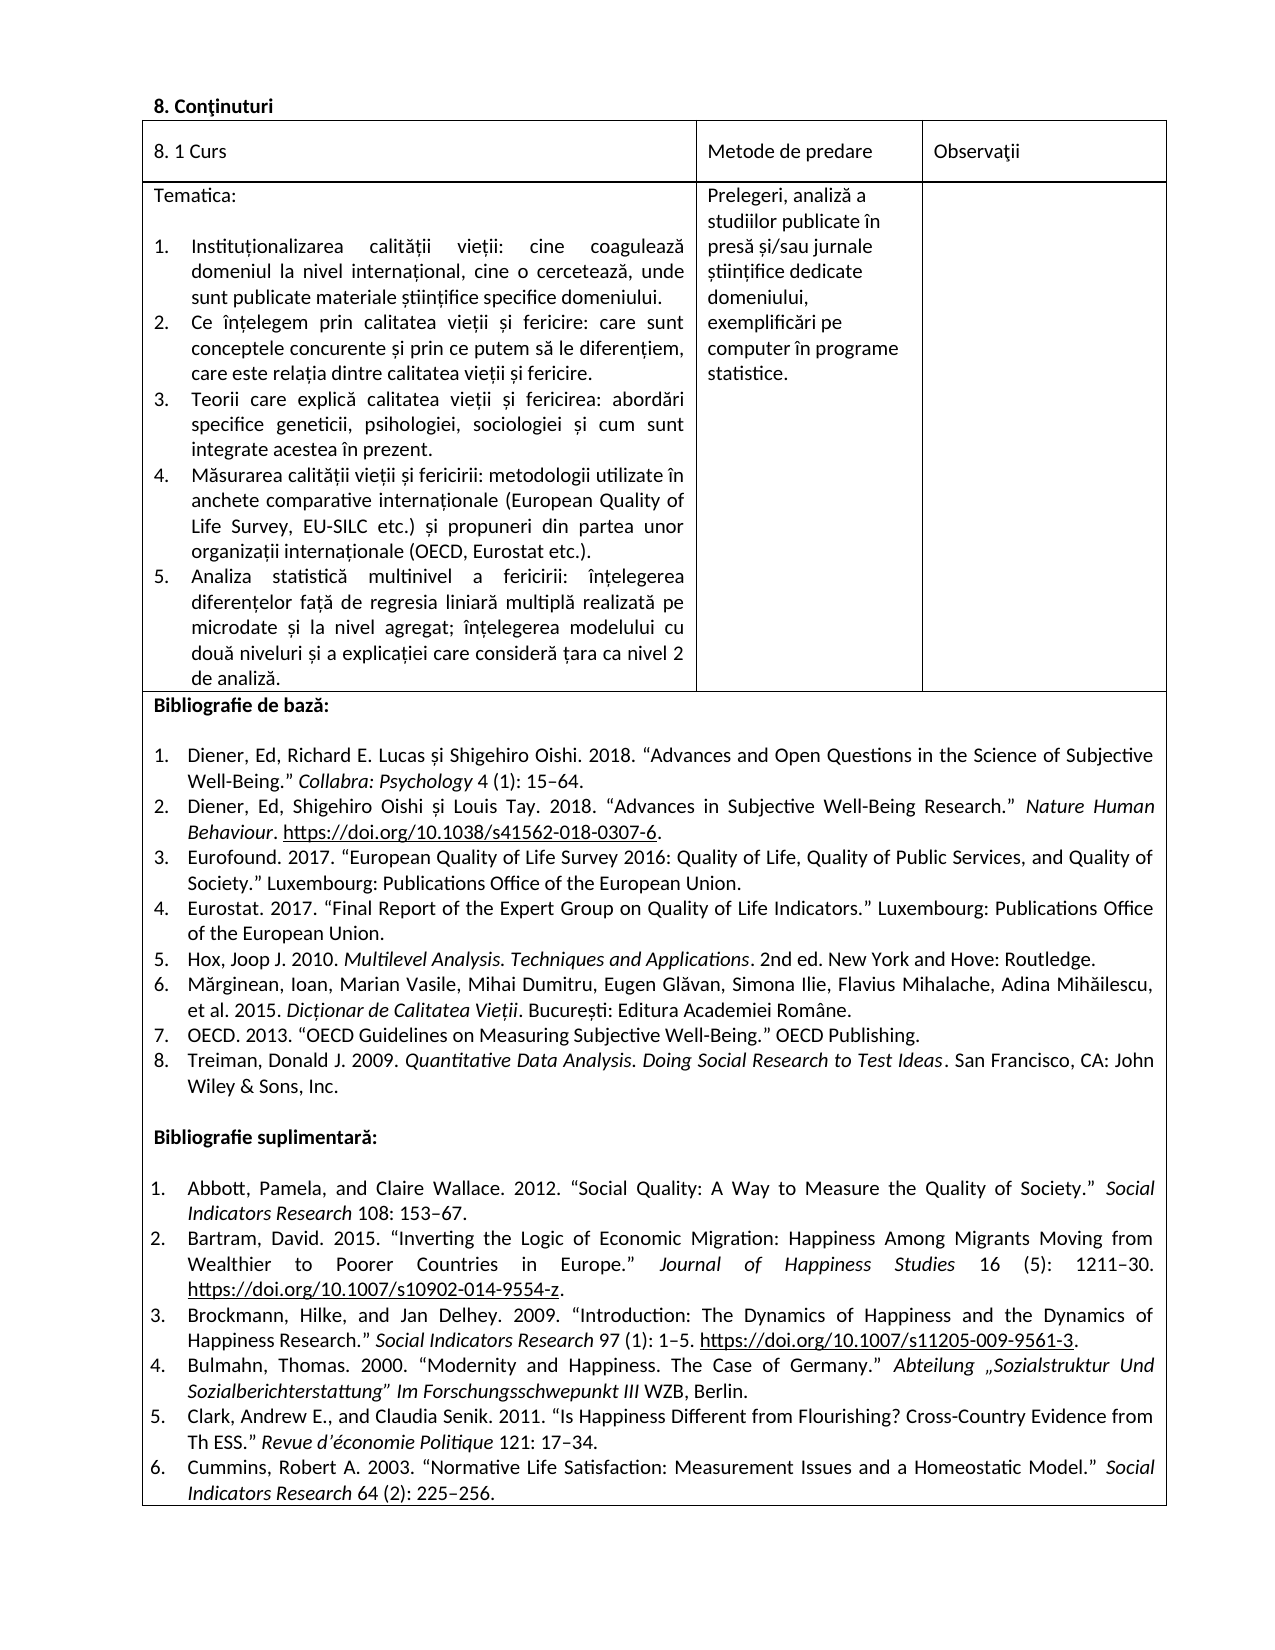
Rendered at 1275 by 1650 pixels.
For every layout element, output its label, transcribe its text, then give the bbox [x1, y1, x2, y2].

table_cell Metode de predare [697, 121, 922, 181]
table_cell Observaţii [923, 121, 1166, 181]
table_cell Tematica: Instituționalizarea calității vieții: cine coagulează domeniul la nivel internațional, cine o cercetează, unde sunt publicate materiale științifice specifice domeniului. Ce înțelegem prin calitatea vieții și fericire: care sunt conceptele concurente și prin ce putem să le diferențiem, care este relația dintre calitatea vieții și fericire. Teorii care explică calitatea vieții și fericirea: abordări specifice geneticii, psihologiei, sociologiei și cum sunt integrate acestea în prezent. Măsurarea calității vieții și fericirii: metodologii utilizate în anchete comparative internaționale (European Quality of Life Survey, EU-SILC etc.) și propuneri din partea unor organizații internaționale (OECD, Eurostat etc.). Analiza statistică multinivel a fericirii: înțelegerea diferențelor față de regresia liniară multiplă realizată pe microdate și la nivel agregat; înțelegerea modelului cu două niveluri și a explicației care consideră țara ca nivel 2 de analiză. [143, 183, 696, 691]
table_cell Prelegeri, analiză a studiilor publicate în presă și/sau jurnale științifice dedicate domeniului, exemplificări pe computer în programe statistice. [697, 183, 922, 691]
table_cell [143, 692, 1166, 1505]
table_cell 8. 1 Curs [143, 121, 696, 181]
table_header 8. Conţinuturi [142, 93, 1166, 120]
table_cell [923, 183, 1166, 691]
